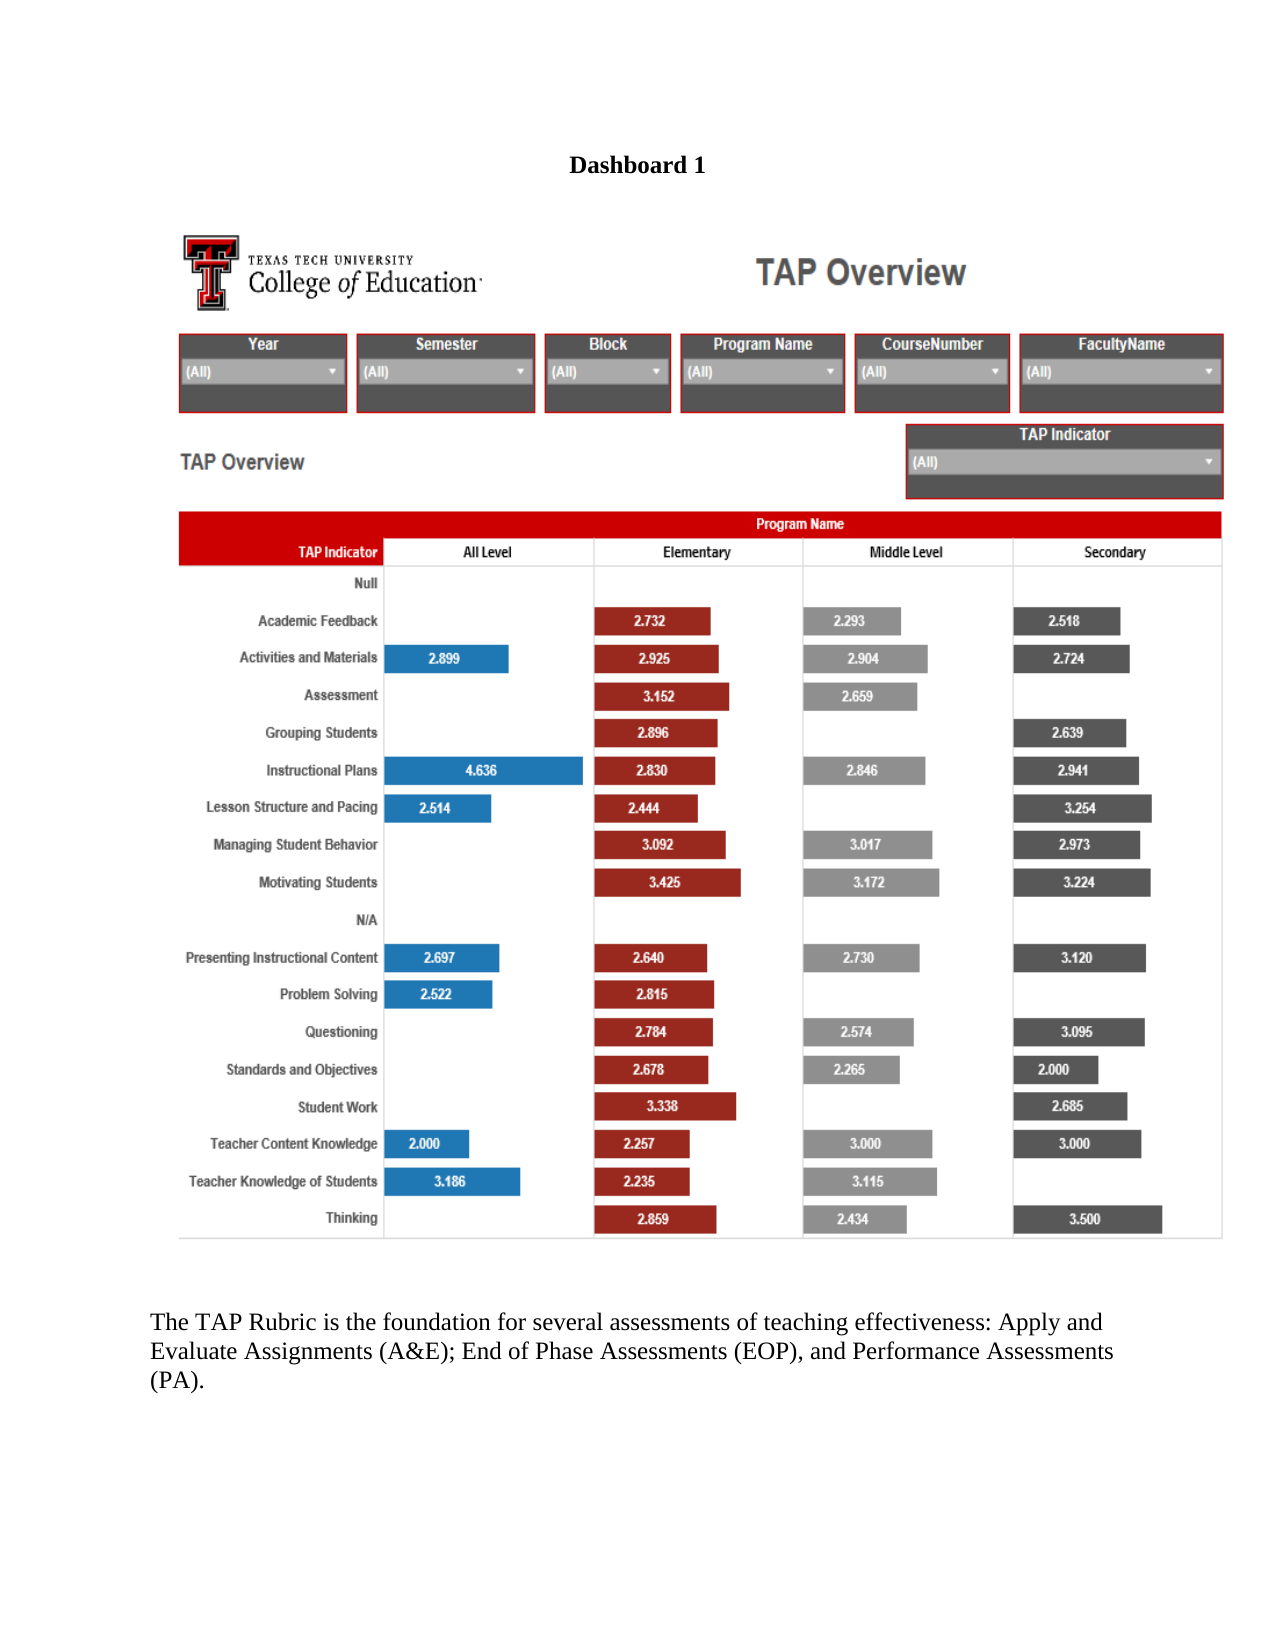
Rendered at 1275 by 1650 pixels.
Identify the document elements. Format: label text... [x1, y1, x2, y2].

picture [150, 226, 1232, 1250]
text The TAP Rubric is the foundation for several assessments of teaching effectiveness: Apply and Evaluate Assignments (A&E); End of Phase Assessments (EOP), and Performance Assessments (PA). [150, 1307, 1125, 1394]
text Dashboard 1 [150, 150, 1125, 179]
